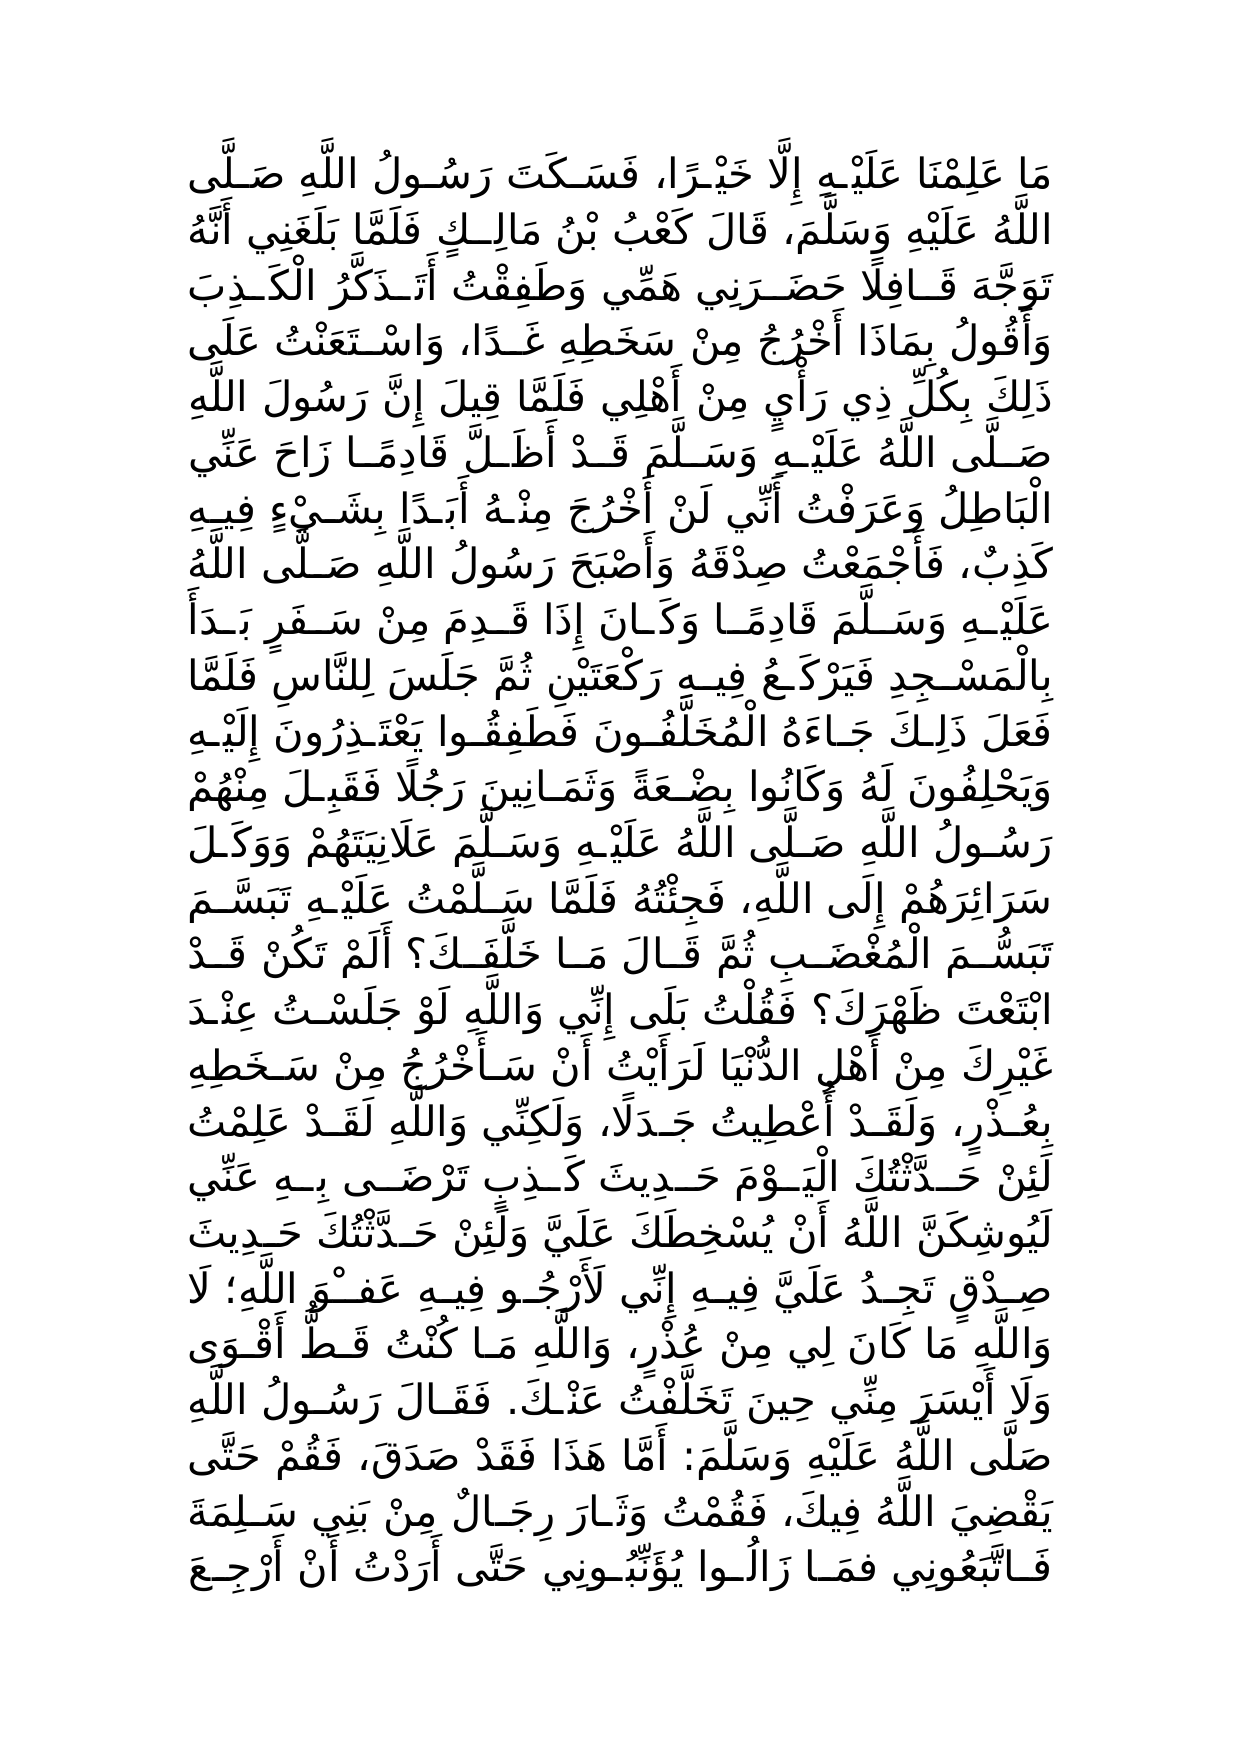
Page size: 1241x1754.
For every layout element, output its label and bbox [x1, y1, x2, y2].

text [187, 150, 1053, 1592]
